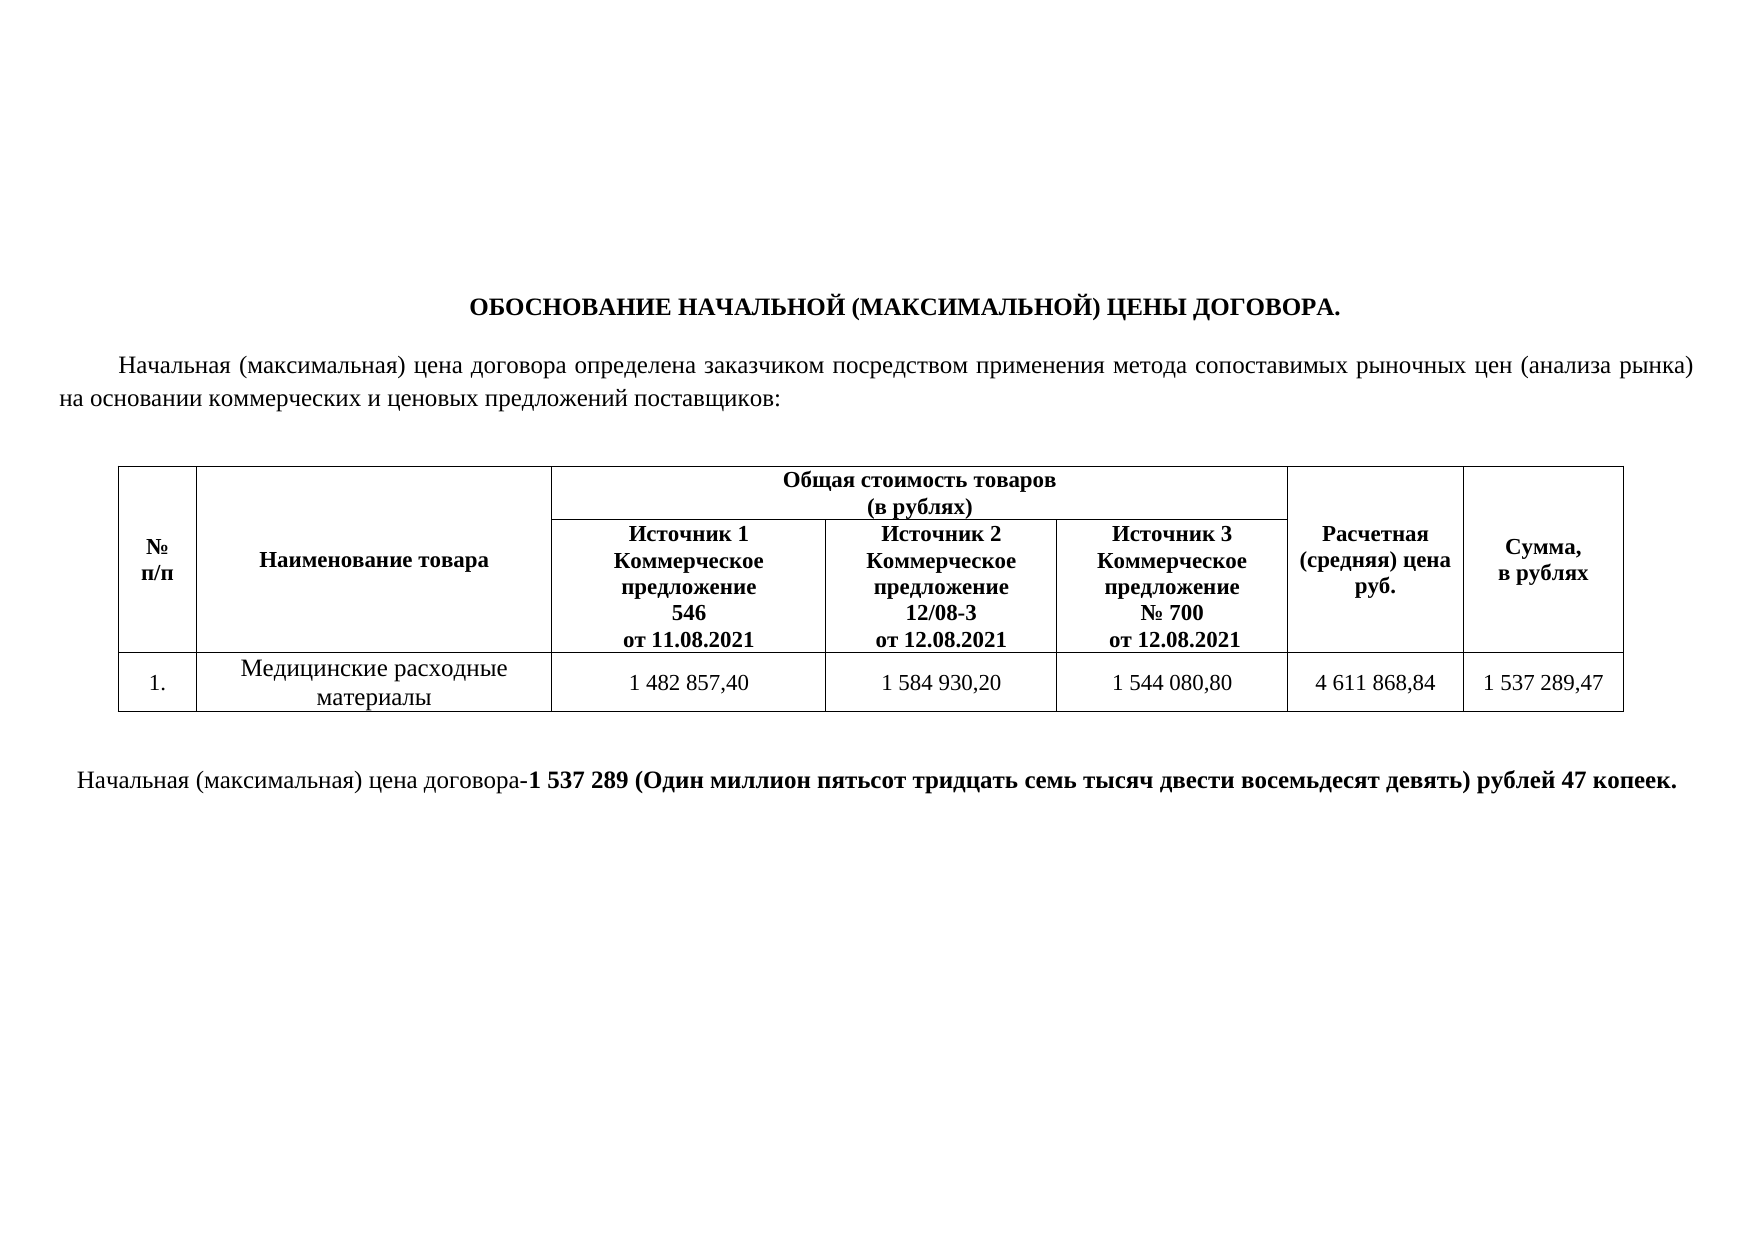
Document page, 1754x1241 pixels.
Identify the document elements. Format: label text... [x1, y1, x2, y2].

table_cell 4 611 868,84 [1288, 653, 1463, 711]
table_cell 1. [119, 653, 196, 711]
table_header Наименование товара [197, 467, 551, 652]
table_cell Медицинские расходные материалы [432, 653, 551, 711]
text Начальная (максимальная) цена договора-1 537 289 (Один миллион пятьсот тридцать семь тысяч двести восемьдесят девять) рублей 47 копеек. [59, 765, 1695, 793]
table_cell Источник 2 Коммерческое предложение 12/08-3 от 12.08.2021 [826, 520, 1056, 652]
table_cell 1 482 857,40 [552, 653, 825, 711]
table_cell 1 537 289,47 [1464, 653, 1623, 711]
table_header № п/п [119, 467, 196, 652]
table_cell Источник 3 Коммерческое предложение № 700 от 12.08.2021 [1057, 520, 1287, 652]
table_header Общая стоимость товаров (в рублях) [552, 467, 1287, 519]
table_cell Источник 1 Коммерческое предложение 546 от 11.08.2021 [552, 520, 825, 652]
text Обоснование начальной (максимальной) цены ДОГОВОРА. [59, 292, 1695, 321]
text Начальная (максимальная) цена договора определена заказчиком посредством применения метода сопоставимых рыночных цен (анализа рынка) на основании коммерческих и ценовых предложений поставщиков: [59, 350, 1695, 412]
table_header Расчетная (средняя) цена руб. [1288, 467, 1463, 652]
table_header Сумма, в рублях [1464, 467, 1623, 652]
table_cell 1 544 080,80 [1057, 653, 1287, 711]
table_cell 1 584 930,20 [826, 653, 1056, 711]
table_cell Медицинские расходные материалы [197, 653, 316, 711]
